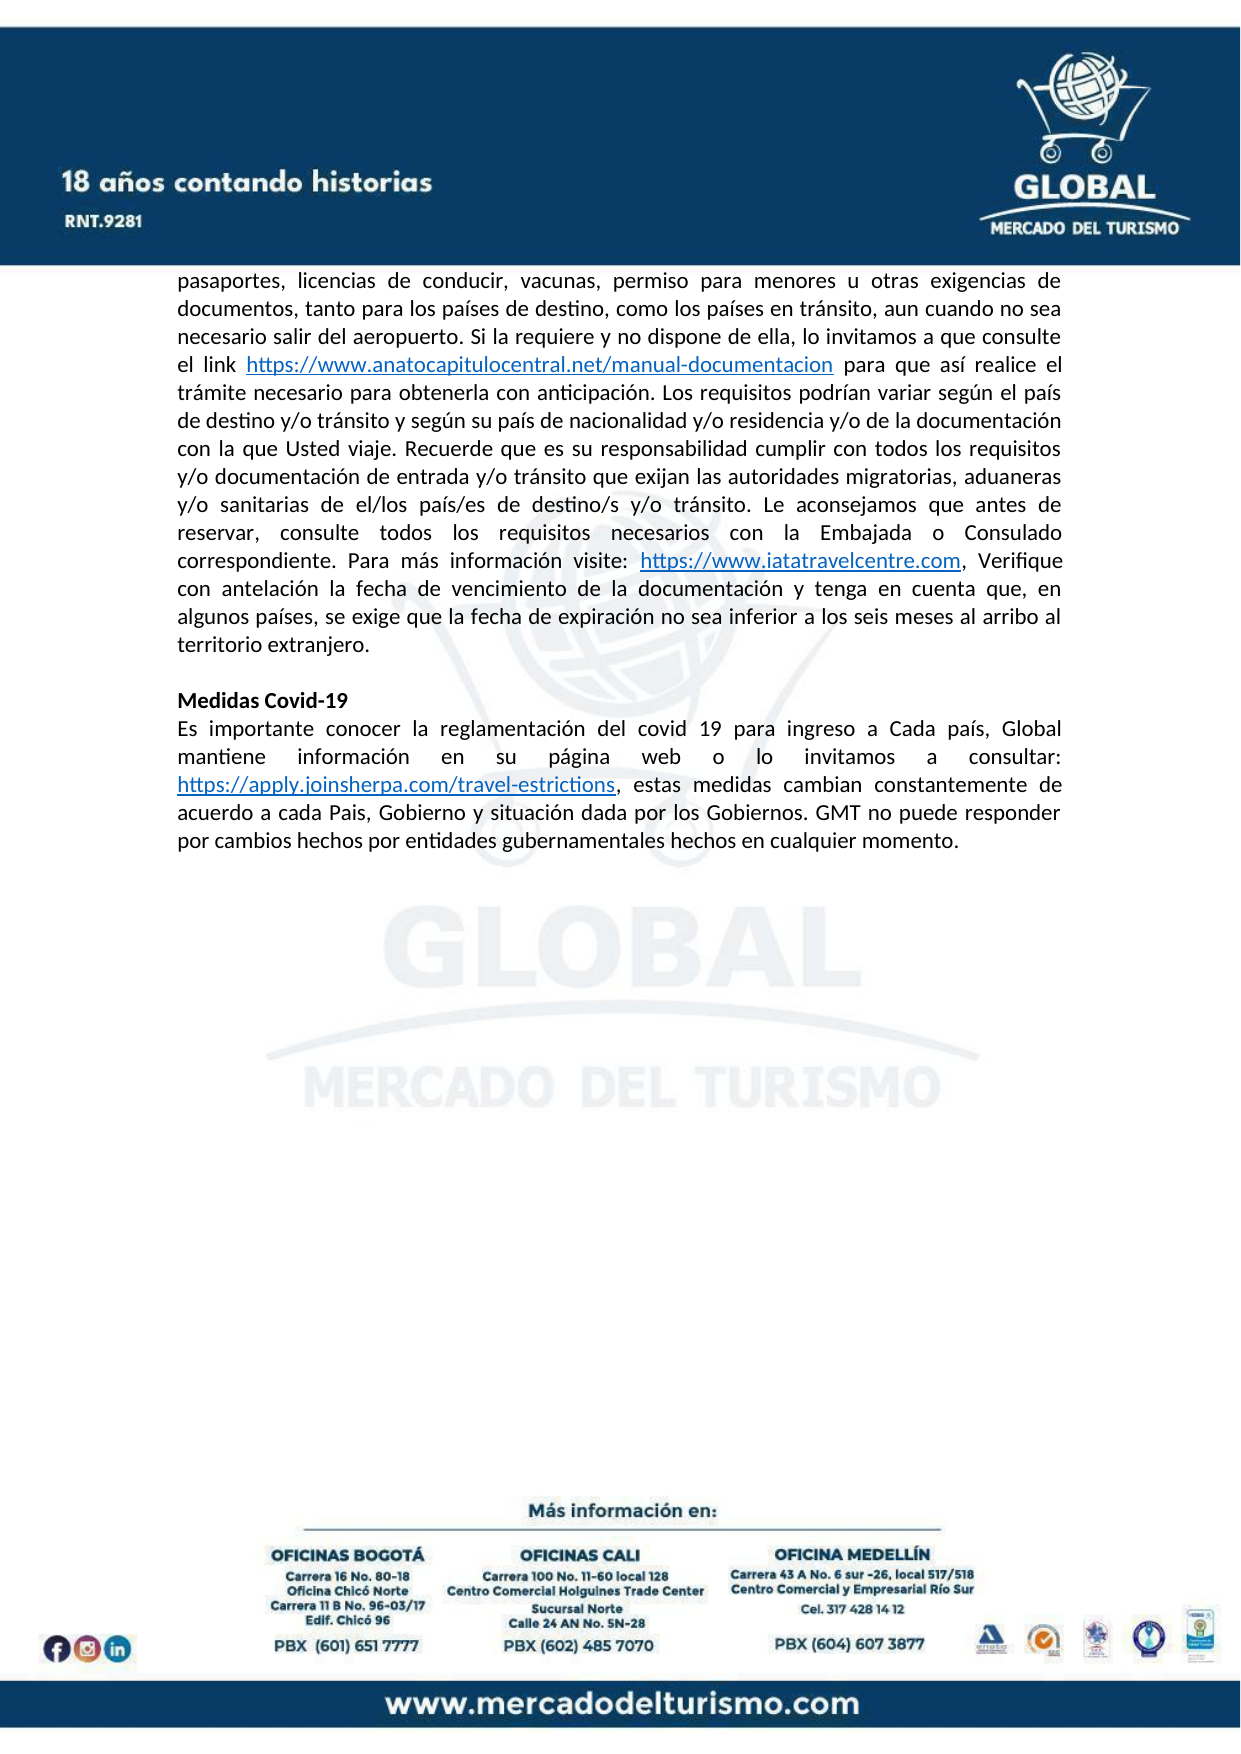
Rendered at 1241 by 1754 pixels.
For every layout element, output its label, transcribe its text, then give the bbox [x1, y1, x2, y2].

picture [0, 0, 1241, 1754]
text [177, 266, 1063, 658]
text Es importante conocer la reglamentación del covid 19 para ingreso a Cada país, Global mantiene información en su página web o lo invitamos a consultar: https://apply.joinsherpa.com/travel-estrictions, estas medidas cambian constantemente de acuerdo a cada Pais, Gobierno y situación dada por los Gobiernos. GMT no puede responder por cambios hechos por entidades gubernamentales hechos en cualquier momento. [177, 714, 1063, 854]
text Medidas Covid-19 [177, 686, 1063, 714]
